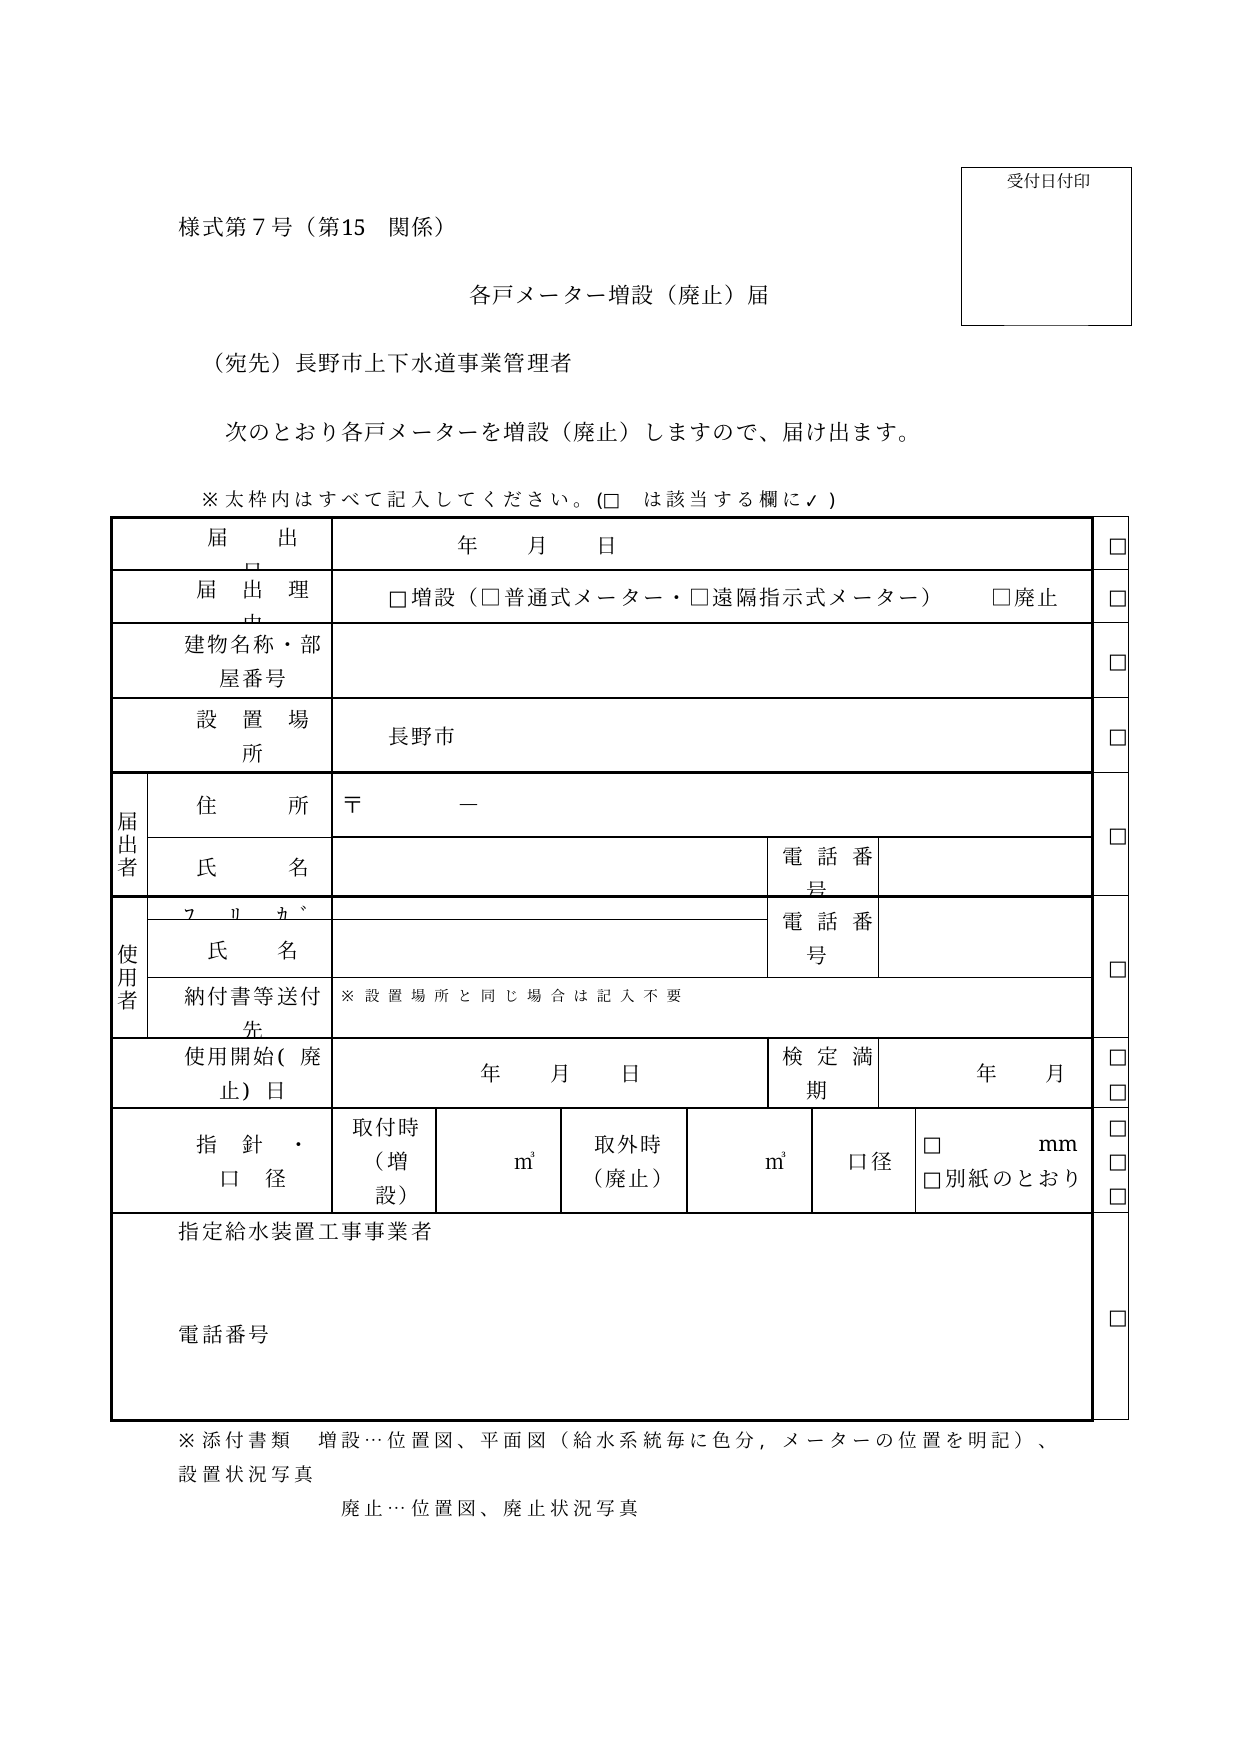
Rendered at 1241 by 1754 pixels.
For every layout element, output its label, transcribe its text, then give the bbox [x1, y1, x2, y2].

table_cell □ [1094, 773, 1128, 895]
table_cell □ [1094, 570, 1128, 622]
table_cell 指 針 ・ 口 径 [113, 1109, 331, 1212]
table_cell □ mm □別紙のとおり [916, 1109, 1091, 1212]
table_cell [333, 838, 767, 895]
table_cell □ [1094, 623, 1128, 697]
text 様式第７号（第15関係） [179, 208, 960, 243]
table_cell 建物名称・部屋番号 [113, 624, 331, 697]
table_cell 年 月 日 [333, 1039, 767, 1107]
text ※太枠内はすべて記入してください。(□は該当する欄に✔) [183, 482, 1061, 516]
table_cell [333, 920, 767, 977]
text 廃止…位置図、廃止状況写真 [183, 1490, 1061, 1524]
table_cell 使用開始(廃止)日 [113, 1039, 331, 1107]
text （宛先）長野市上下水道事業管理者 [183, 345, 1061, 379]
text 各戸メーター増設（廃止）届 [179, 277, 960, 311]
table_cell 〒 － [333, 774, 1091, 836]
table_cell 電話番号 [768, 898, 878, 977]
text 次のとおり各戸メーターを増設（廃止）しますので、届け出ます。 [202, 413, 1061, 448]
text ※添付書類 増設…位置図、平面図（給水系統毎に色分,メーターの位置を明記）、設置状況写真 [179, 1422, 1061, 1490]
table_cell □ □ □ [1094, 1108, 1128, 1212]
table_cell □ □ [1094, 1038, 1128, 1107]
table_header 年 月 日 [333, 519, 1091, 569]
table_cell ※設置場所と同じ場合は記入不要 [333, 978, 1091, 1037]
table_header 届 出 日 [113, 519, 331, 569]
table_cell 年 月 [879, 1039, 1091, 1107]
table_cell [879, 898, 1091, 977]
table_cell 届 出 理 由 [113, 571, 331, 622]
table_cell 電話番号 [768, 838, 878, 895]
table_cell 長野市 [333, 699, 1091, 771]
table_cell □増設（□普通式メーター・□遠隔指示式メーター） □廃止 [333, 571, 1091, 622]
table_cell [333, 898, 767, 919]
table_cell ㎥ [437, 1109, 560, 1212]
table_cell 口径 [813, 1109, 915, 1212]
table_cell 取外時 （廃止） [562, 1109, 686, 1212]
table_cell 使用者 [113, 898, 147, 1037]
table_cell □ [1094, 698, 1128, 771]
table_cell □ [1094, 896, 1128, 1037]
table_cell ㎥ [688, 1109, 811, 1212]
table_cell 氏 名 [148, 838, 331, 895]
table_cell 納付書等送付先 [148, 978, 331, 1037]
table_cell 住 所 [148, 774, 331, 836]
table_cell ﾌ ﾘ ｶﾞ ﾅ [148, 898, 331, 919]
table_cell 取付時 （増設） [333, 1109, 435, 1212]
table_cell [879, 838, 1091, 895]
table_cell 氏 名 [148, 920, 331, 977]
table_cell 指定給水装置工事事業者 電話番号 [113, 1214, 1091, 1419]
table_cell □ [1094, 1213, 1128, 1419]
table_cell 設 置 場 所 [113, 699, 331, 771]
table_cell 検定満期 [769, 1039, 878, 1107]
table_header □ [1094, 517, 1128, 569]
table_cell 届出者 [113, 774, 147, 895]
table_cell [333, 624, 1091, 697]
